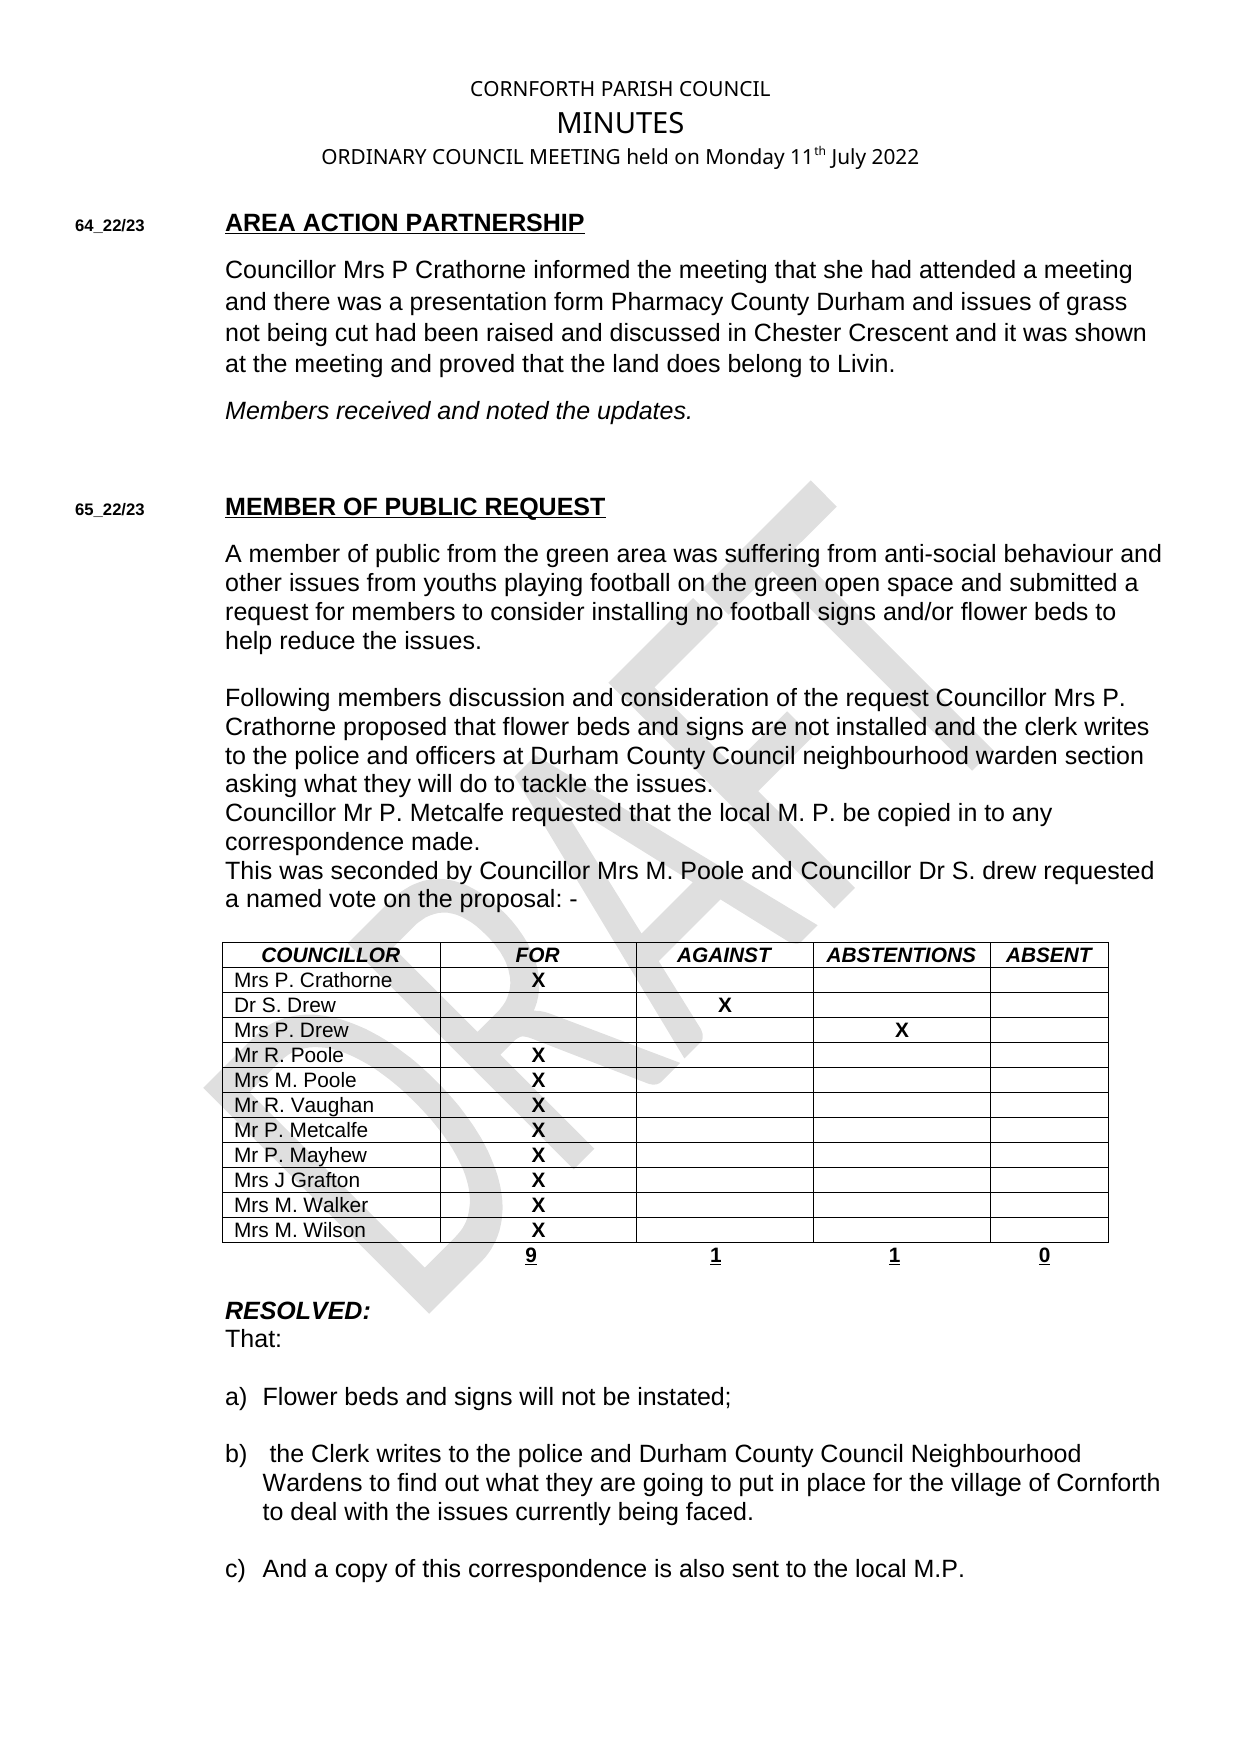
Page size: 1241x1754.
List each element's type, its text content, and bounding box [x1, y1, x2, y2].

table_cell [637, 1193, 813, 1217]
table_cell Mr P. Metcalfe [223, 1118, 440, 1142]
table_cell [814, 1118, 990, 1142]
list the Clerk writes to the police and Durham County Council Neighbourhood Wardens to find out what they are going to put in place for the village of Cornforth to deal with the issues currently being faced. [225, 1439, 1165, 1526]
table_cell Dr S. Drew [223, 993, 440, 1017]
text Members received and noted the updates. [75, 396, 1165, 425]
table_cell [991, 968, 1108, 992]
table_cell [814, 1093, 990, 1117]
table_cell [991, 1018, 1108, 1042]
table_cell Mr R. Vaughan [223, 1093, 440, 1117]
table_cell [637, 1143, 813, 1167]
table_header FOR [441, 943, 636, 967]
table_cell [637, 1068, 813, 1092]
text RESOLVED: [150, 1296, 1165, 1324]
table_cell X [441, 1218, 636, 1242]
table_cell X [441, 1168, 636, 1192]
table_header COUNCILLOR [223, 943, 440, 967]
table_cell Mr R. Poole [223, 1043, 440, 1067]
table_cell [814, 1218, 990, 1242]
table_cell Mrs M. Wilson [223, 1218, 440, 1242]
table_cell [441, 1018, 636, 1042]
text Councillor Mr P. Metcalfe requested that the local M. P. be copied in to any correspondence made. [225, 798, 1165, 856]
text 65_22/23 MEMBER OF PUBLIC REQUEST [75, 492, 1165, 520]
table_cell [814, 1043, 990, 1067]
table_cell Mrs P. Drew [223, 1018, 440, 1042]
table_cell [991, 1093, 1108, 1117]
table_cell [991, 993, 1108, 1017]
table_cell X [441, 1093, 636, 1117]
table_cell [441, 993, 636, 1017]
table_cell [991, 1143, 1108, 1167]
table_cell X [441, 1068, 636, 1092]
text Councillor Mrs P Crathorne informed the meeting that she had attended a meeting and there was a presentation form Pharmacy County Durham and issues of grass not being cut had been raised and discussed in Chester Crescent and it was shown at the meeting and proved that the land does belong to Livin. [225, 255, 1165, 377]
text 9 1 1 0 [75, 1243, 1165, 1267]
table_cell [814, 1193, 990, 1217]
table_cell [991, 1218, 1108, 1242]
table_cell [814, 968, 990, 992]
table_cell [637, 1218, 813, 1242]
table_cell [814, 1143, 990, 1167]
table_cell [637, 968, 813, 992]
list Flower beds and signs will not be instated; [225, 1382, 1165, 1411]
table_cell [991, 1118, 1108, 1142]
text This was seconded by Councillor Mrs M. Poole and Councillor Dr S. drew requested a named vote on the proposal: - [225, 856, 1165, 913]
table_cell Mrs P. Crathorne [223, 968, 440, 992]
table_cell [991, 1043, 1108, 1067]
table_header ABSTENTIONS [814, 943, 990, 967]
table_cell [637, 1118, 813, 1142]
table_cell [814, 1168, 990, 1192]
table_cell Mrs M. Poole [223, 1068, 440, 1092]
table_cell X [441, 1143, 636, 1167]
table_cell X [441, 1043, 636, 1067]
table_cell X [441, 968, 636, 992]
table_cell [637, 1093, 813, 1117]
text Following members discussion and consideration of the request Councillor Mrs P. Crathorne proposed that flower beds and signs are not installed and the clerk writes to the police and officers at Durham County Council neighbourhood warden section asking what they will do to tackle the issues. [225, 683, 1165, 798]
table_cell [814, 993, 990, 1017]
table_cell [991, 1168, 1108, 1192]
table_cell Mrs M. Walker [223, 1193, 440, 1217]
table_header ABSENT [991, 943, 1108, 967]
table_cell X [441, 1118, 636, 1142]
table_header AGAINST [637, 943, 813, 967]
table_cell [637, 1168, 813, 1192]
table_cell [637, 1018, 813, 1042]
text That: [150, 1324, 1165, 1353]
table_cell [991, 1193, 1108, 1217]
table_cell Mr P. Mayhew [223, 1143, 440, 1167]
table_cell X [441, 1193, 636, 1217]
table_cell [814, 1068, 990, 1092]
text A member of public from the green area was suffering from anti-social behaviour and other issues from youths playing football on the green open space and submitted a request for members to consider installing no football signs and/or flower beds to help reduce the issues. [225, 539, 1165, 654]
table_cell [991, 1068, 1108, 1092]
table_cell X [637, 993, 813, 1017]
table_cell Mrs J Grafton [223, 1168, 440, 1192]
list And a copy of this correspondence is also sent to the local M.P. [225, 1554, 1165, 1583]
table_cell [637, 1043, 813, 1067]
text 64_22/23 AREA ACTION PARTNERSHIP [75, 208, 1165, 236]
table_cell X [814, 1018, 990, 1042]
